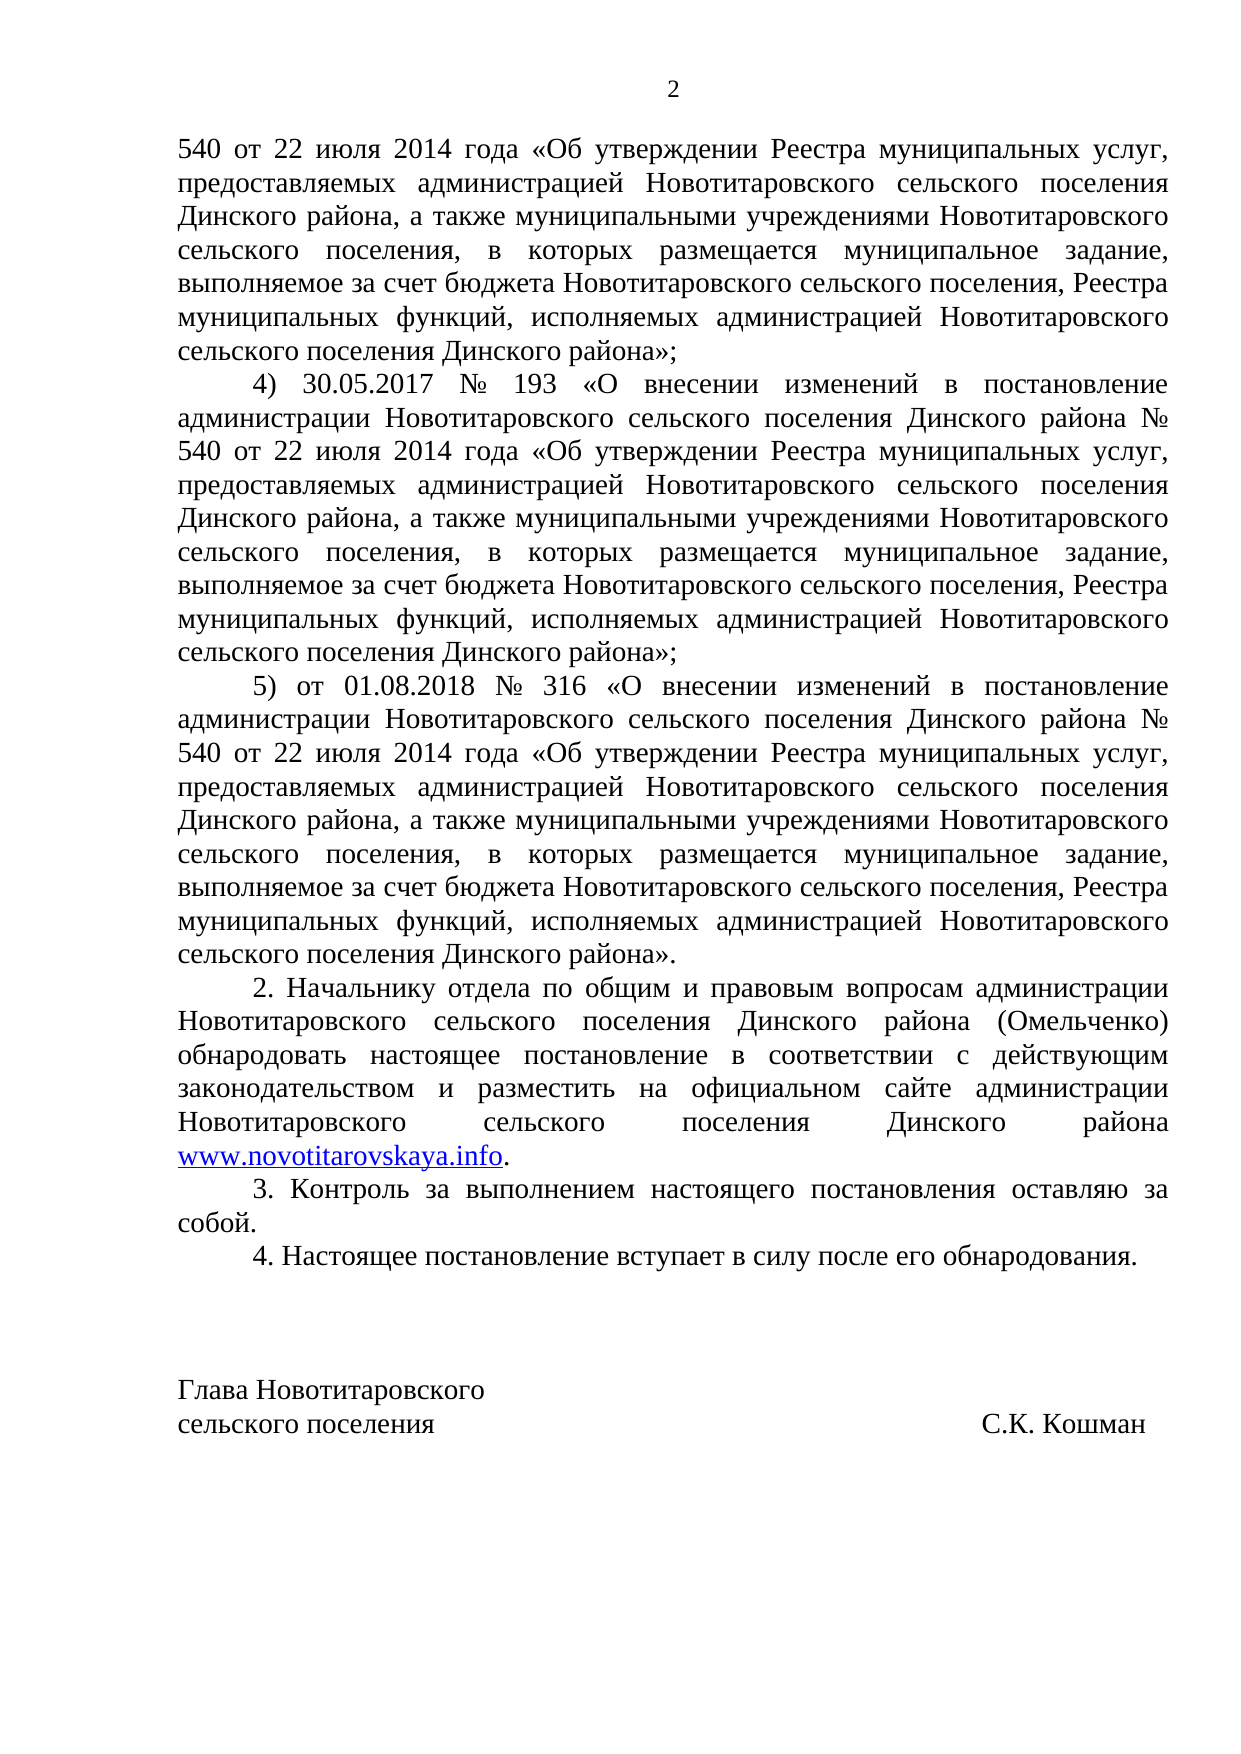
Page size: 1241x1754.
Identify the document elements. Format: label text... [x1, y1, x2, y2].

text 5) от 01.08.2018 № 316 «О внесении изменений в постановление администрации Новотитаровского сельского поселения Динского района № 540 от 22 июля 2014 года «Об утверждении Реестра муниципальных услуг, предоставляемых администрацией Новотитаровского сельского поселения Динского района, а также муниципальными учреждениями Новотитаровского сельского поселения, в которых размещается муниципальное задание, выполняемое за счет бюджета Новотитаровского сельского поселения, Реестра муниципальных функций, исполняемых администрацией Новотитаровского сельского поселения Динского района». [177, 668, 1169, 970]
text 4) 30.05.2017 № 193 «О внесении изменений в постановление администрации Новотитаровского сельского поселения Динского района № 540 от 22 июля 2014 года «Об утверждении Реестра муниципальных услуг, предоставляемых администрацией Новотитаровского сельского поселения Динского района, а также муниципальными учреждениями Новотитаровского сельского поселения, в которых размещается муниципальное задание, выполняемое за счет бюджета Новотитаровского сельского поселения, Реестра муниципальных функций, исполняемых администрацией Новотитаровского сельского поселения Динского района»; [177, 366, 1169, 668]
text Глава Новотитаровского [177, 1372, 1169, 1406]
text 4. Настоящее постановление вступает в силу после его обнародования. [177, 1238, 1169, 1272]
text 3. Контроль за выполнением настоящего постановления оставляю за собой. [177, 1171, 1169, 1238]
text 2. Начальнику отдела по общим и правовым вопросам администрации Новотитаровского сельского поселения Динского района (Омельченко) обнародовать настоящее постановление в соответствии с действующим законодательством и разместить на официальном сайте администрации Новотитаровского сельского поселения Динского района www.novotitarovskaya.info. [177, 970, 1169, 1171]
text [177, 131, 1169, 366]
text сельского поселения С.К. Кошман [177, 1406, 1169, 1439]
